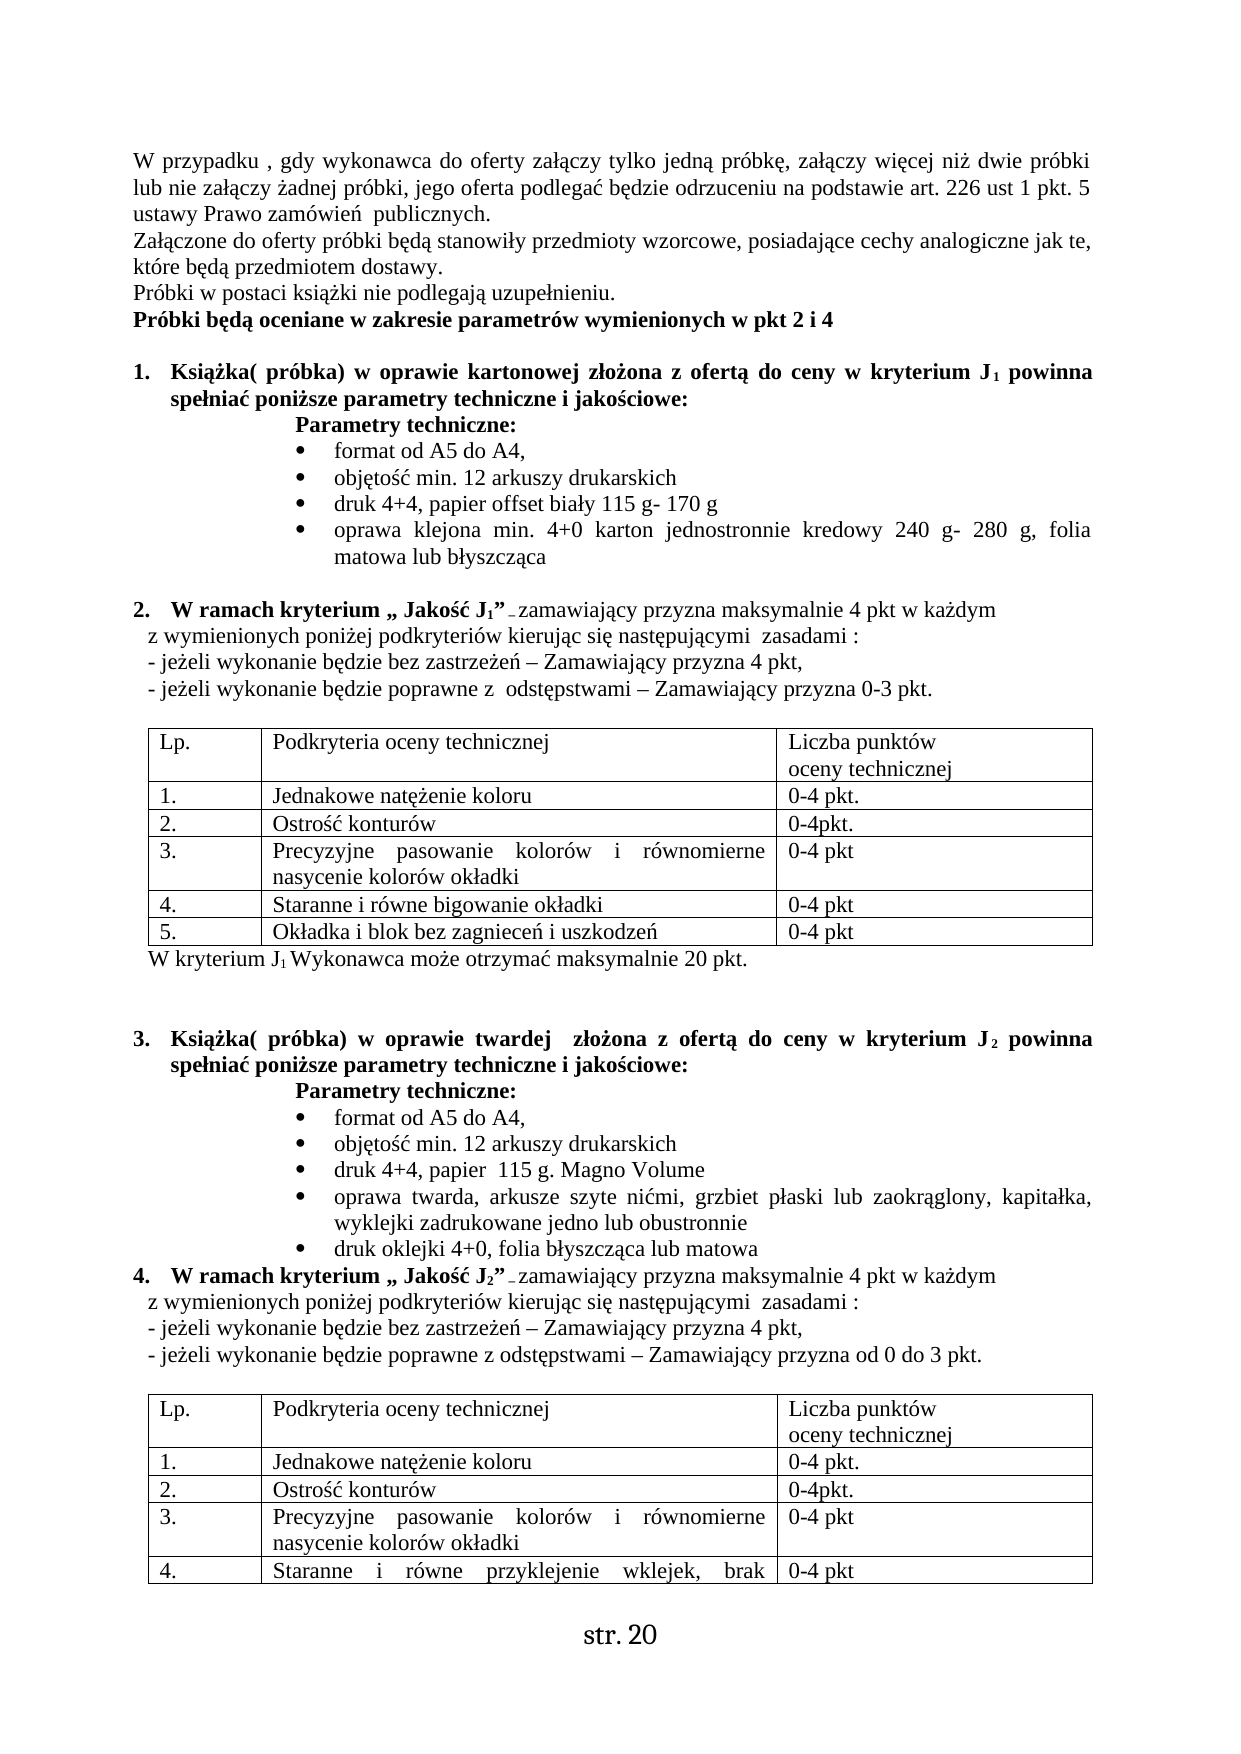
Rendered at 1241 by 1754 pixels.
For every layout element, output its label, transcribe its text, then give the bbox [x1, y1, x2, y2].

text W przypadku , gdy wykonawca do oferty załączy tylko jedną próbkę, załączy więcej niż dwie próbki lub nie załączy żadnej próbki, jego oferta podlegać będzie odrzuceniu na podstawie art. 226 ust 1 pkt. 5 ustawy Prawo zamówień publicznych. [133, 148, 1093, 227]
table_header Podkryteria oceny technicznej [262, 729, 776, 781]
text Próbki w postaci książki nie podlegają uzupełnieniu. [133, 279, 1093, 306]
table_header Liczba punktów oceny technicznej [777, 729, 1092, 781]
list oprawa klejona min. 4+0 karton jednostronnie kredowy 240 g- 280 g, folia matowa lub błyszcząca [296, 517, 1093, 569]
table_cell Precyzyjne pasowanie kolorów i równomierne nasycenie kolorów okładki [262, 1503, 777, 1556]
table_cell 0-4 pkt [778, 1557, 1092, 1583]
table_cell 2. [149, 1476, 261, 1502]
table_cell 4. [149, 1557, 261, 1583]
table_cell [262, 1557, 777, 1583]
list druk 4+4, papier offset biały 115 g- 170 g [296, 490, 1093, 517]
text - jeżeli wykonanie będzie poprawne z odstępstwami – Zamawiający przyzna 0-3 pkt. [148, 675, 1093, 701]
list druk 4+4, papier 115 g. Magno Volume [296, 1156, 1093, 1183]
list Książka( próbka) w oprawie twardej złożona z ofertą do ceny w kryterium J2 powinna spełniać poniższe parametry techniczne i jakościowe: [133, 1024, 1093, 1077]
text Próbki będą oceniane w zakresie parametrów wymienionych w pkt 2 i 4 [133, 306, 1093, 332]
table_cell Jednakowe natężenie koloru [262, 782, 776, 808]
table_cell 1. [149, 1448, 261, 1475]
table_cell 0-4pkt. [778, 1476, 1092, 1502]
table_cell Okładka i blok bez zagnieceń i uszkodzeń [262, 918, 776, 944]
list objętość min. 12 arkuszy drukarskich [296, 464, 1093, 490]
table_cell 0-4 pkt. [778, 1448, 1092, 1475]
table_cell 0-4 pkt [777, 891, 1092, 917]
table_header Lp. [149, 729, 261, 781]
table_cell 0-4 pkt [777, 918, 1092, 944]
table_cell Staranne i równe bigowanie okładki [262, 891, 776, 917]
list druk oklejki 4+0, folia błyszcząca lub matowa [296, 1235, 1093, 1262]
table_cell 0-4 pkt. [777, 782, 1092, 808]
text - jeżeli wykonanie będzie bez zastrzeżeń – Zamawiający przyzna 4 pkt, [148, 648, 1093, 675]
table_cell 2. [149, 810, 261, 836]
list objętość min. 12 arkuszy drukarskich [296, 1130, 1093, 1156]
table_header Liczba punktów oceny technicznej [778, 1395, 1092, 1447]
list W ramach kryterium „ Jakość J2” – zamawiający przyzna maksymalnie 4 pkt w każdym [133, 1262, 1093, 1288]
text z wymienionych poniżej podkryteriów kierując się następującymi zasadami : [148, 1288, 1093, 1314]
table_header Lp. [149, 1395, 261, 1447]
table_cell 0-4 pkt [778, 1503, 1092, 1556]
table_cell Ostrość konturów [262, 1476, 777, 1502]
text Załączone do oferty próbki będą stanowiły przedmioty wzorcowe, posiadające cechy analogiczne jak te, które będą przedmiotem dostawy. [133, 227, 1093, 279]
table_cell 1. [149, 782, 261, 808]
table_cell 0-4 pkt [777, 837, 1092, 890]
table_cell 0-4pkt. [777, 810, 1092, 836]
table_cell Ostrość konturów [262, 810, 776, 836]
text Parametry techniczne: [148, 1077, 1093, 1104]
list oprawa twarda, arkusze szyte nićmi, grzbiet płaski lub zaokrąglony, kapitałka, wyklejki zadrukowane jedno lub obustronnie [296, 1183, 1093, 1235]
table_cell 3. [149, 1503, 261, 1556]
text Parametry techniczne: [133, 411, 1093, 437]
list format od A5 do A4, [296, 437, 1093, 464]
table_cell Precyzyjne pasowanie kolorów i równomierne nasycenie kolorów okładki [262, 837, 776, 890]
text z wymienionych poniżej podkryteriów kierując się następującymi zasadami : [148, 622, 1093, 648]
table_cell 5. [149, 918, 261, 944]
list format od A5 do A4, [296, 1104, 1093, 1130]
list Książka( próbka) w oprawie kartonowej złożona z ofertą do ceny w kryterium J1 powinna spełniać poniższe parametry techniczne i jakościowe: [133, 358, 1093, 411]
list W ramach kryterium „ Jakość J1” – zamawiający przyzna maksymalnie 4 pkt w każdym [133, 596, 1093, 622]
text W kryterium J1 Wykonawca może otrzymać maksymalnie 20 pkt. [148, 946, 1093, 972]
table_cell 4. [149, 891, 261, 917]
table_cell 3. [149, 837, 261, 890]
table_header Podkryteria oceny technicznej [262, 1395, 777, 1447]
table_cell Jednakowe natężenie koloru [262, 1448, 777, 1475]
text - jeżeli wykonanie będzie bez zastrzeżeń – Zamawiający przyzna 4 pkt, [148, 1314, 1093, 1341]
text - jeżeli wykonanie będzie poprawne z odstępstwami – Zamawiający przyzna od 0 do 3 pkt. [148, 1341, 1093, 1367]
